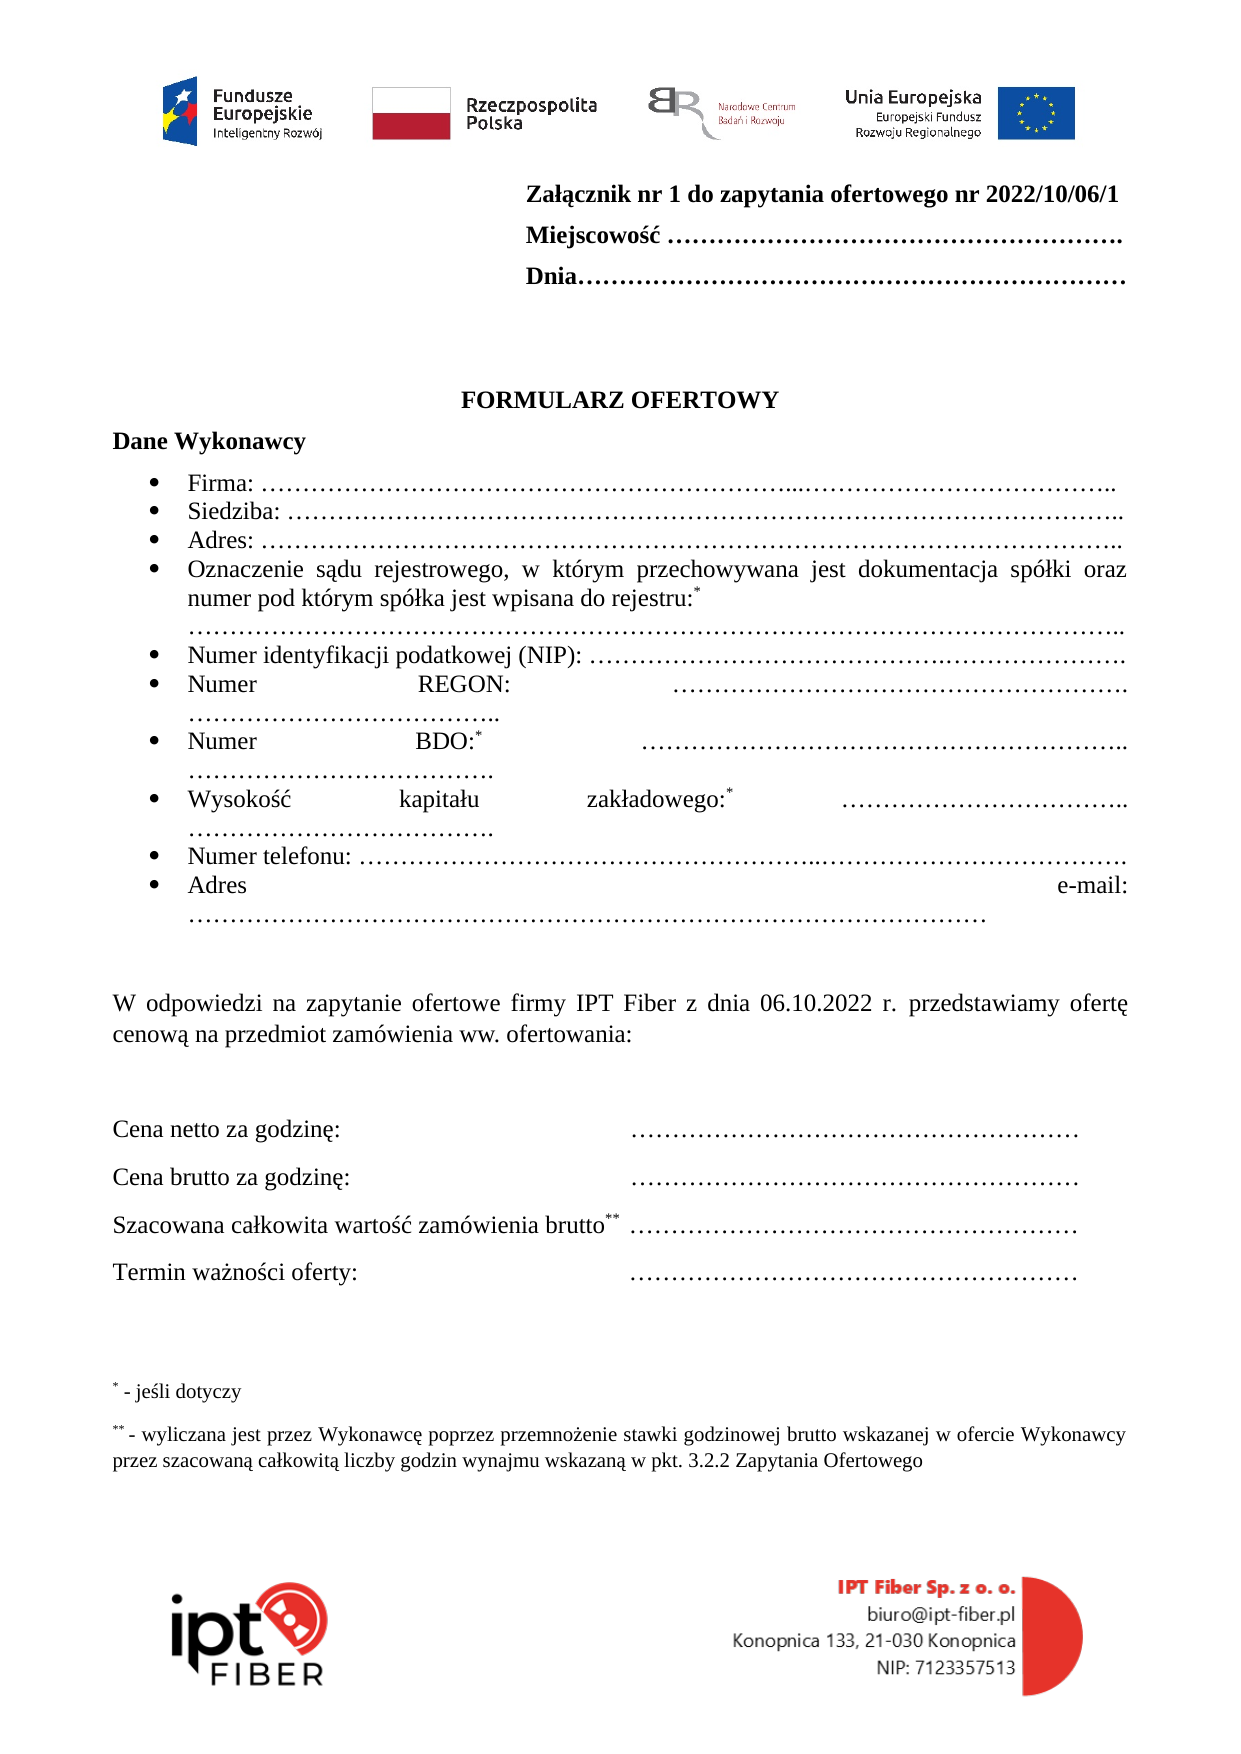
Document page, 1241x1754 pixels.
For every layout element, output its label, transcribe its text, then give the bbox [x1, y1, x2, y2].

list Adres: ………………………………………………………………………………………….. [150, 525, 1128, 554]
text * - jeśli dotyczy [112, 1379, 1128, 1403]
text Cena netto za godzinę: ……………………………………………… [112, 1114, 1128, 1143]
list Wysokość kapitału zakładowego:* ……………………………..………………………………. [150, 784, 1128, 841]
text Dnia………………………………………………………… [526, 261, 1128, 290]
text Cena brutto za godzinę: ……………………………………………… [112, 1162, 1128, 1191]
text Dane Wykonawcy [112, 426, 1128, 455]
list Oznaczenie sądu rejestrowego, w którym przechowywana jest dokumentacja spółki oraz numer pod którym spółka jest wpisana do rejestru:* [150, 554, 1128, 611]
list Adres e-mail: …………………………………………………………………………………… [150, 870, 1128, 928]
text Miejscowość ………………………………………………. [526, 220, 1128, 249]
list ………………………………………………………………………………………………….. [187, 611, 1128, 640]
list Numer BDO:* …………………………………………………..………………………………. [150, 726, 1128, 784]
text FORMULARZ OFERTOWY [112, 385, 1128, 414]
list Numer telefonu: ………………………………………………..………………………………. [150, 841, 1128, 870]
list Numer REGON: ……………………………………………….……………………………….. [150, 669, 1128, 726]
list Firma: ………………………………………………………...……………………………….. [150, 468, 1128, 496]
list Siedziba: ……………………………………………………………………………………….. [150, 496, 1128, 525]
picture [145, 59, 1085, 159]
text Termin ważności oferty: ……………………………………………… [112, 1257, 1128, 1286]
picture [145, 1557, 1083, 1712]
text W odpowiedzi na zapytanie ofertowe firmy IPT Fiber z dnia 06.10.2022 r. przedstawiamy ofertę cenową na przedmiot zamówienia ww. ofertowania: [112, 988, 1128, 1048]
text Załącznik nr 1 do zapytania ofertowego nr 2022/10/06/1 [526, 179, 1128, 208]
text Szacowana całkowita wartość zamówienia brutto** ……………………………………………… [112, 1210, 1128, 1238]
text ** - wyliczana jest przez Wykonawcę poprzez przemnożenie stawki godzinowej brutto wskazanej w ofercie Wykonawcy przez szacowaną całkowitą liczby godzin wynajmu wskazaną w pkt. 3.2.2 Zapytania Ofertowego [112, 1422, 1128, 1472]
list Numer identyfikacji podatkowej (NIP): …………………………………….…………………. [150, 640, 1128, 669]
